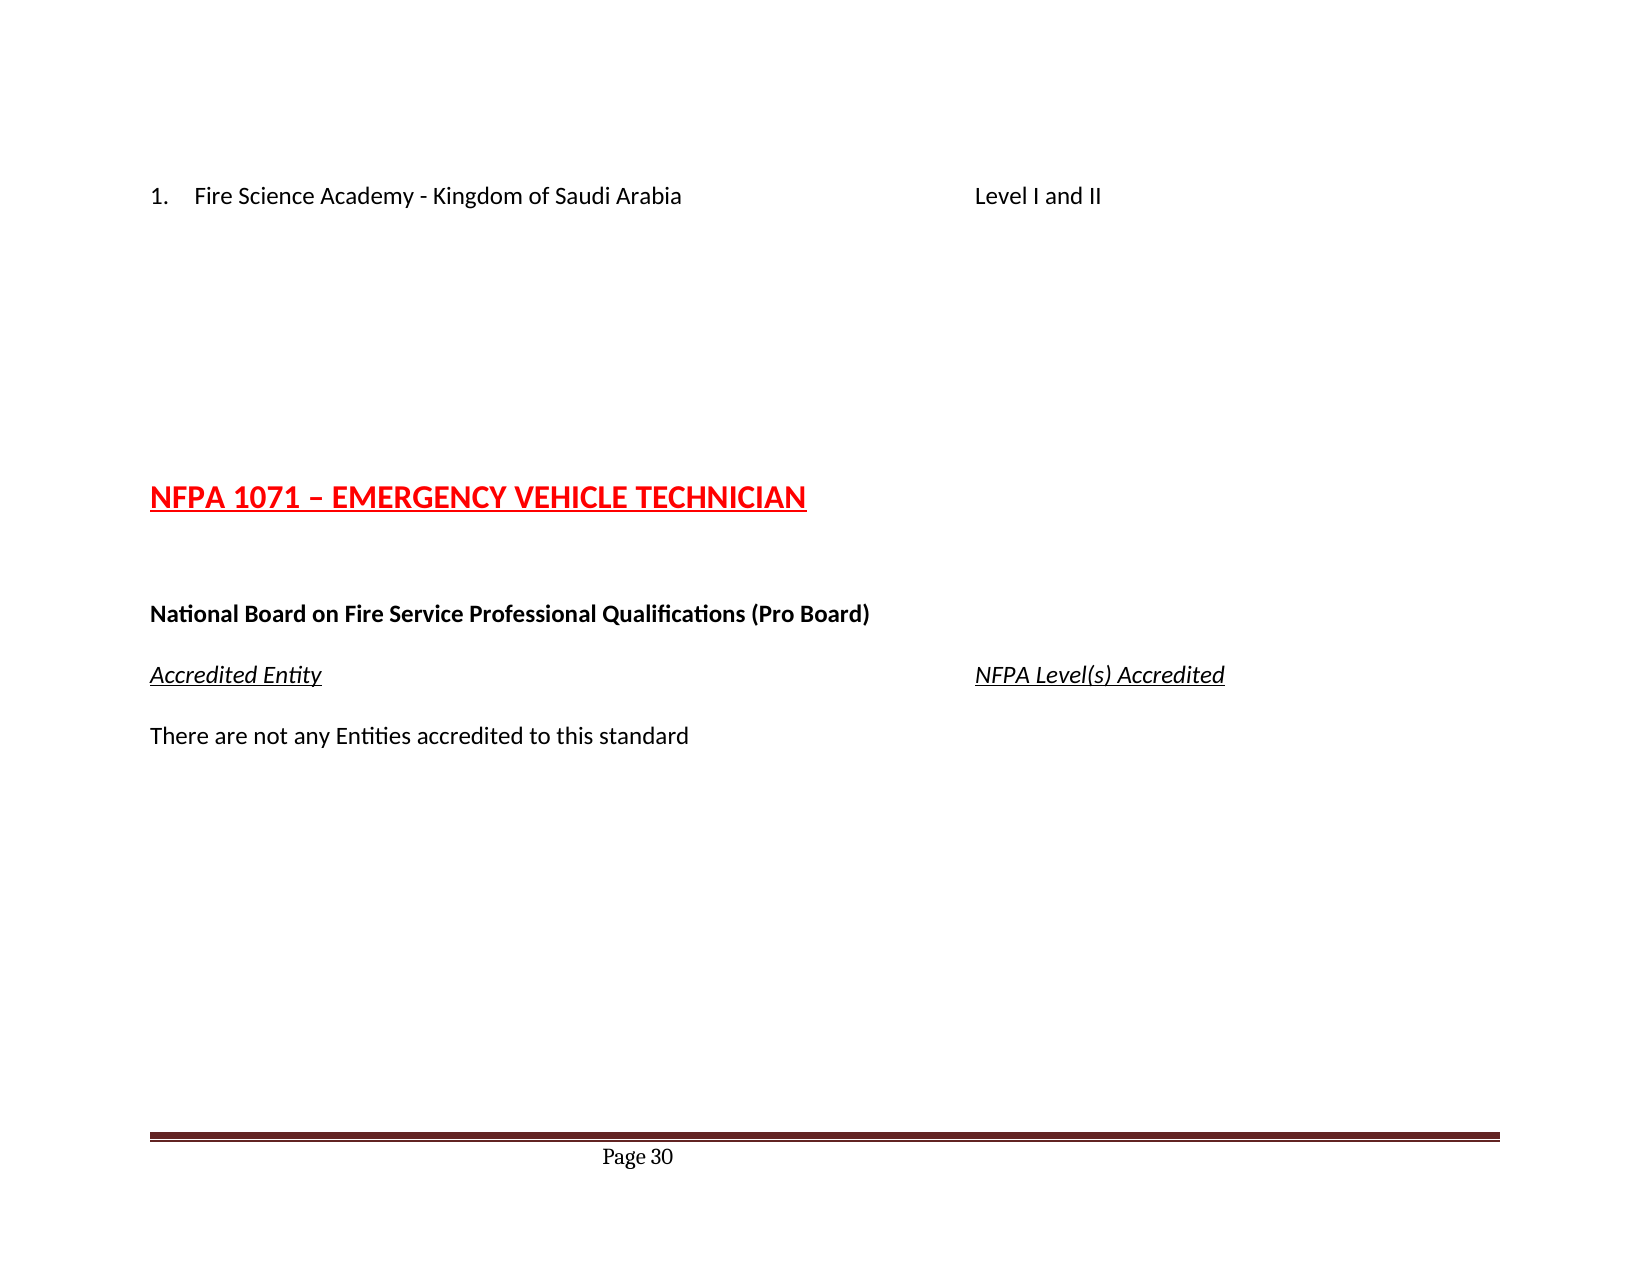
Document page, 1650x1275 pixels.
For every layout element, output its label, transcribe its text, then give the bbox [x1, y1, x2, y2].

text There are not any Entities accredited to this standard [150, 720, 1500, 750]
text 1. Fire Science Academy - Kingdom of Saudi Arabia Level I and II [150, 181, 1500, 211]
text National Board on Fire Service Professional Qualifications (Pro Board) [150, 598, 1500, 628]
text Accredited Entity NFPA Level(s) Accredited [150, 659, 1500, 689]
text NFPA 1071 – EMERGENCY VEHICLE TECHNICIAN [150, 476, 1500, 516]
